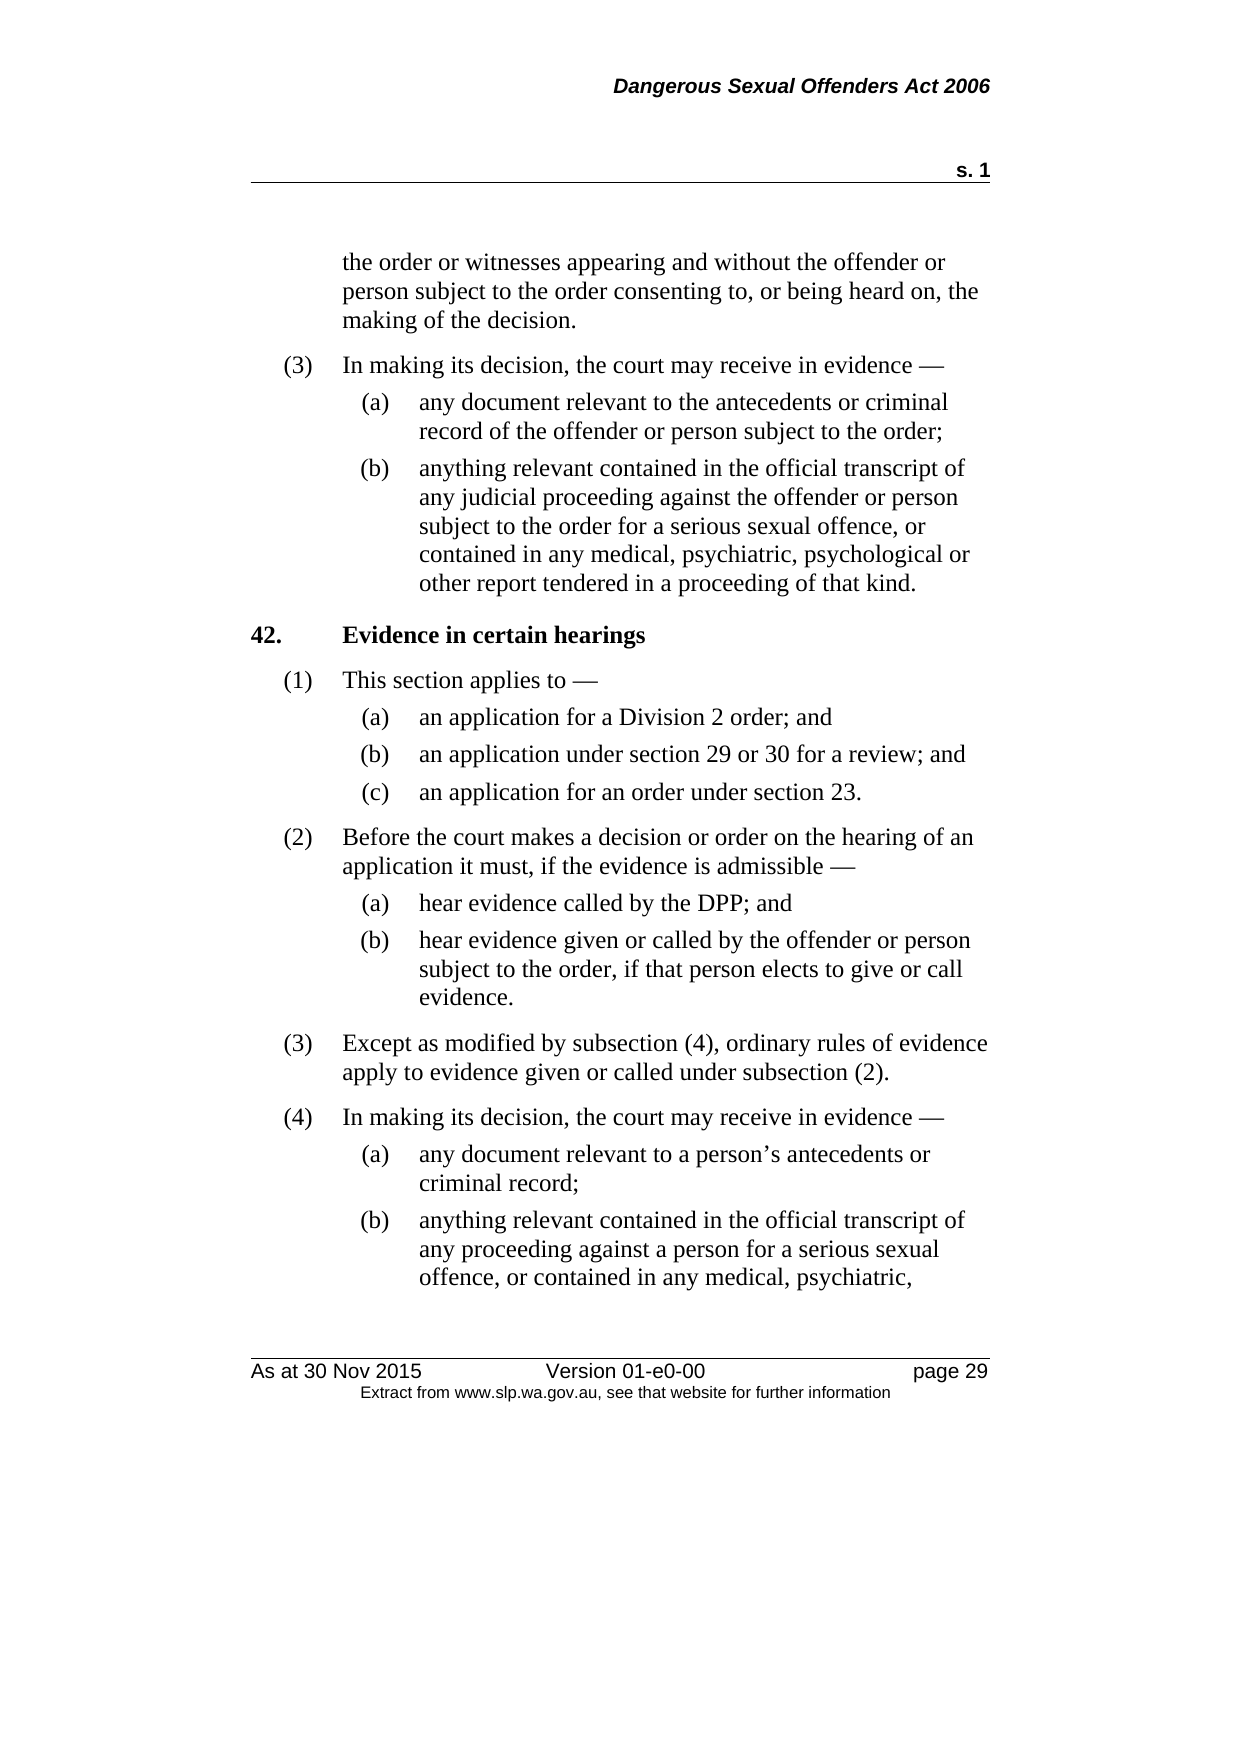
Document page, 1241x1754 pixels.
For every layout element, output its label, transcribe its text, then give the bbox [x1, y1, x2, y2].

text (4) In making its decision, the court may receive in evidence — [251, 1102, 990, 1131]
text (b) anything relevant contained in the official transcript of any judicial proceeding against the offender or person subject to the order for a serious sexual offence, or contained in any medical, psychiatric, psychological or other report tendered in a proceeding of that kind. [251, 453, 990, 597]
text (3) In making its decision, the court may receive in evidence — [251, 350, 990, 379]
text (a) hear evidence called by the DPP; and [251, 888, 990, 917]
text (a) any document relevant to the antecedents or criminal record of the offender or person subject to the order; [251, 387, 990, 445]
text (a) any document relevant to a person’s antecedents or criminal record; [251, 1139, 990, 1197]
text (2) Before the court makes a decision or order on the hearing of an application it must, if the evidence is admissible — [251, 822, 990, 879]
text (b) an application under section 29 or 30 for a review; and [251, 739, 990, 768]
text (c) an application for an order under section 23. [251, 777, 990, 805]
subtitle 42. Evidence in certain hearings [251, 620, 990, 649]
text (b) hear evidence given or called by the offender or person subject to the order, if that person elects to give or call evidence. [251, 925, 990, 1011]
text (3) Except as modified by subsection (4), ordinary rules of evidence apply to evidence given or called under subsection (2). [251, 1028, 990, 1085]
text (1) This section applies to — [251, 665, 990, 694]
text (a) an application for a Division 2 order; and [251, 702, 990, 731]
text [251, 1205, 990, 1291]
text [251, 247, 990, 334]
